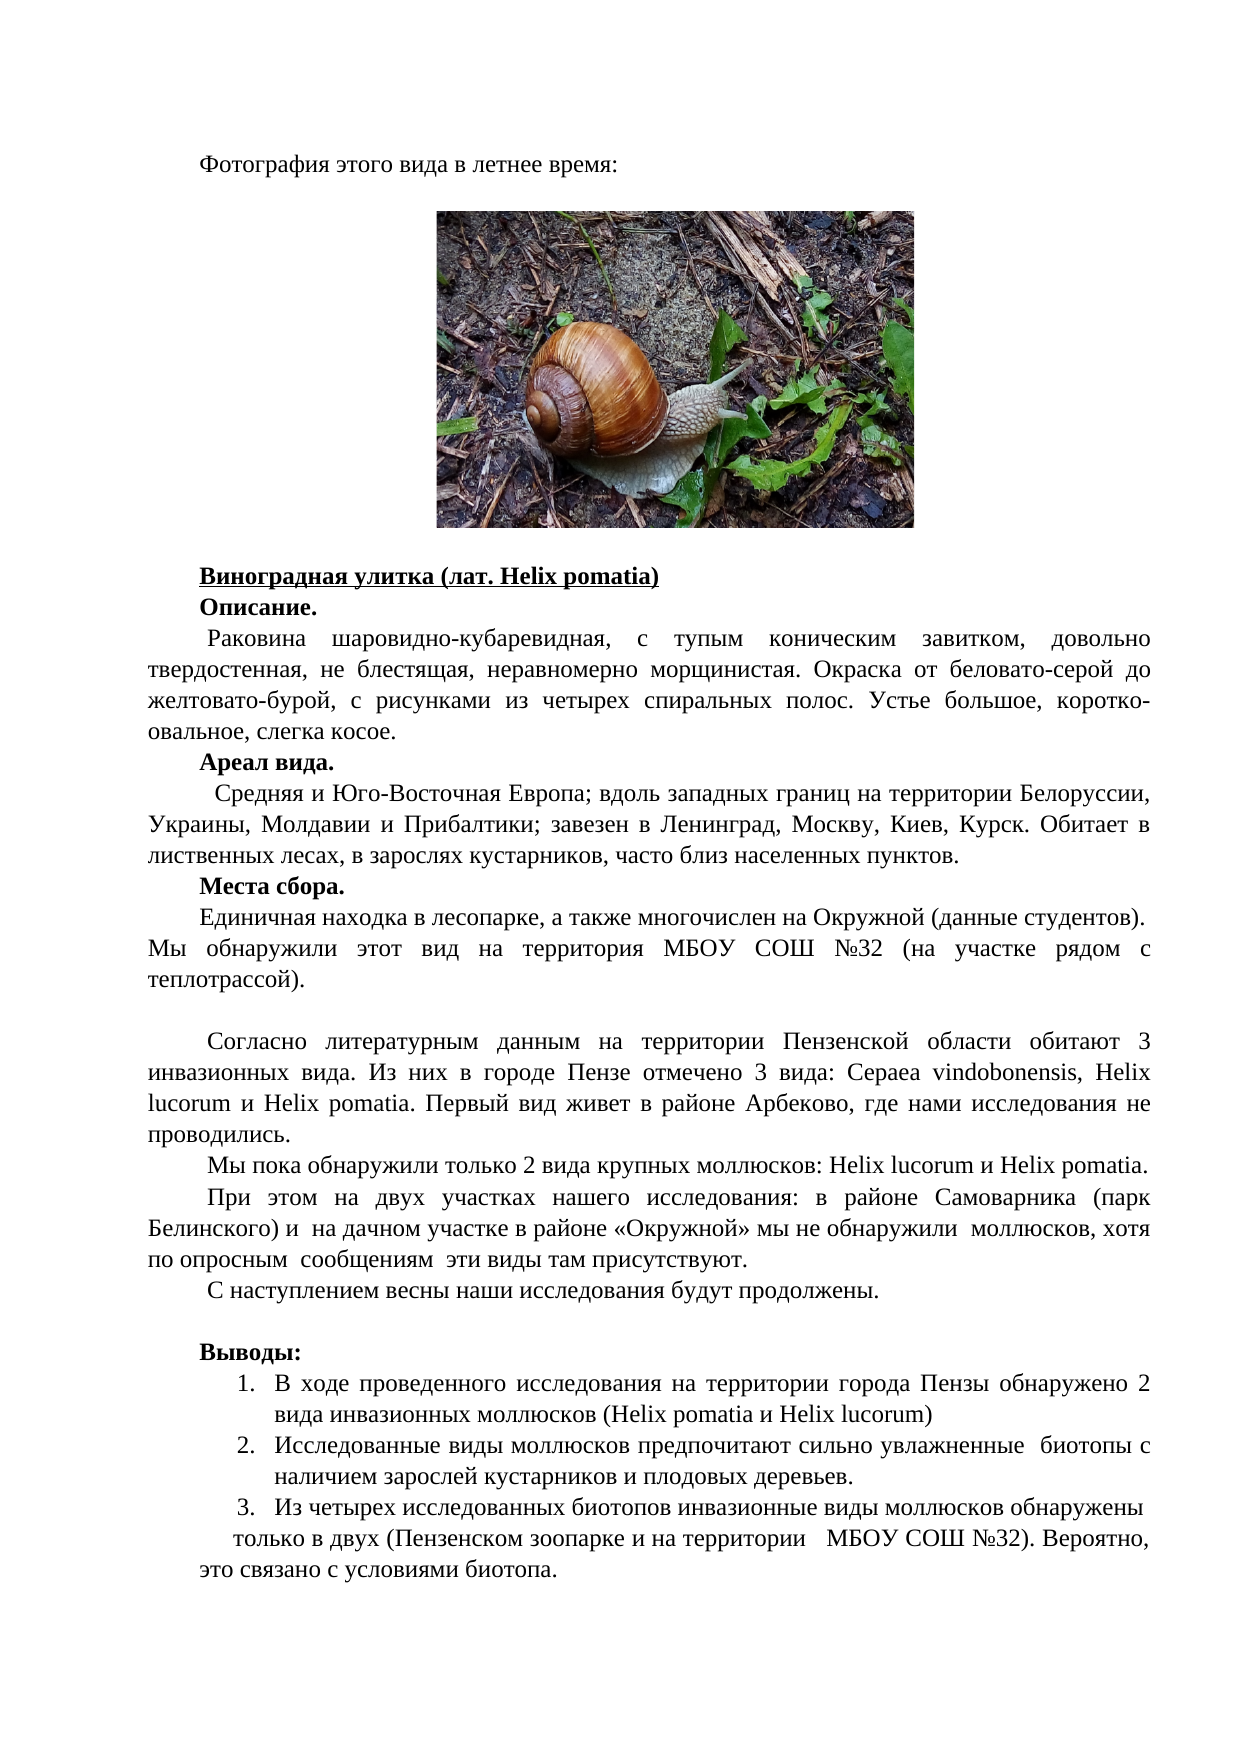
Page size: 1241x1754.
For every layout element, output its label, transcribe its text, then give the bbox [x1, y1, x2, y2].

list Согласно литературным данным на территории Пензенской области обитают 3 инвазионных вида. Из них в городе Пензе отмечено 3 вида: Cepaea vindobonensis, Helix lucorum и Helix pomatia. Первый вид живет в районе Арбеково, где нами исследования не проводились. [148, 1026, 1152, 1148]
list Описание. [199, 592, 1152, 621]
list Ареал вида. [199, 747, 1152, 776]
list Из четырех исследованных биотопов инвазионные виды моллюсков обнаружены [237, 1492, 1152, 1521]
list В ходе проведенного исследования на территории города Пензы обнаружено 2 вида инвазионных моллюсков (Helix pomatia и Helix lucorum) [237, 1368, 1152, 1428]
list Единичная находка в лесопарке, а также многочислен на Окружной (данные студентов). [199, 902, 1152, 931]
list При этом на двух участках нашего исследования: в районе Самоварника (парк Белинского) и на дачном участке в районе «Окружной» мы не обнаружили моллюсков, хотя по опросным сообщениям эти виды там присутствуют. [148, 1182, 1152, 1272]
picture [436, 211, 915, 528]
list Исследованные виды моллюсков предпочитают сильно увлажненные биотопы с наличием зарослей кустарников и плодовых деревьев. [237, 1430, 1152, 1490]
list С наступлением весны наши исследования будут продолжены. [148, 1275, 1152, 1303]
list только в двух (Пензенском зоопарке и на территории МБОУ СОШ №32). Вероятно, это связано с условиями биотопа. [199, 1523, 1152, 1583]
list Мы обнаружили этот вид на территория МБОУ СОШ №32 (на участке рядом с теплотрассой). [148, 933, 1152, 993]
list Средняя и Юго-Восточная Европа; вдоль западных границ на территории Белоруссии, Украины, Молдавии и Прибалтики; завезен в Ленинград, Москву, Киев, Курск. Обитает в лиственных лесах, в зарослях кустарников, часто близ населенных пунктов. [148, 778, 1152, 869]
list Выводы: [199, 1337, 1152, 1366]
list Виноградная улитка (лат. Helix pomatia) [199, 561, 1152, 589]
list Фотография этого вида в летнее время: [199, 149, 1152, 178]
list Места сбора. [199, 871, 1152, 900]
list Раковина шаровидно-кубаревидная, с тупым коническим завитком, довольно твердостенная, не блестящая, неравномерно морщинистая. Окраска от беловато-серой до желтовато-бурой, с рисунками из четырех спиральных полос. Устье большое, коротко-овальное, слегка косое. [148, 623, 1152, 745]
list Мы пока обнаружили только 2 вида крупных моллюсков: Helix lucorum и Helix pomatia. [148, 1151, 1152, 1179]
